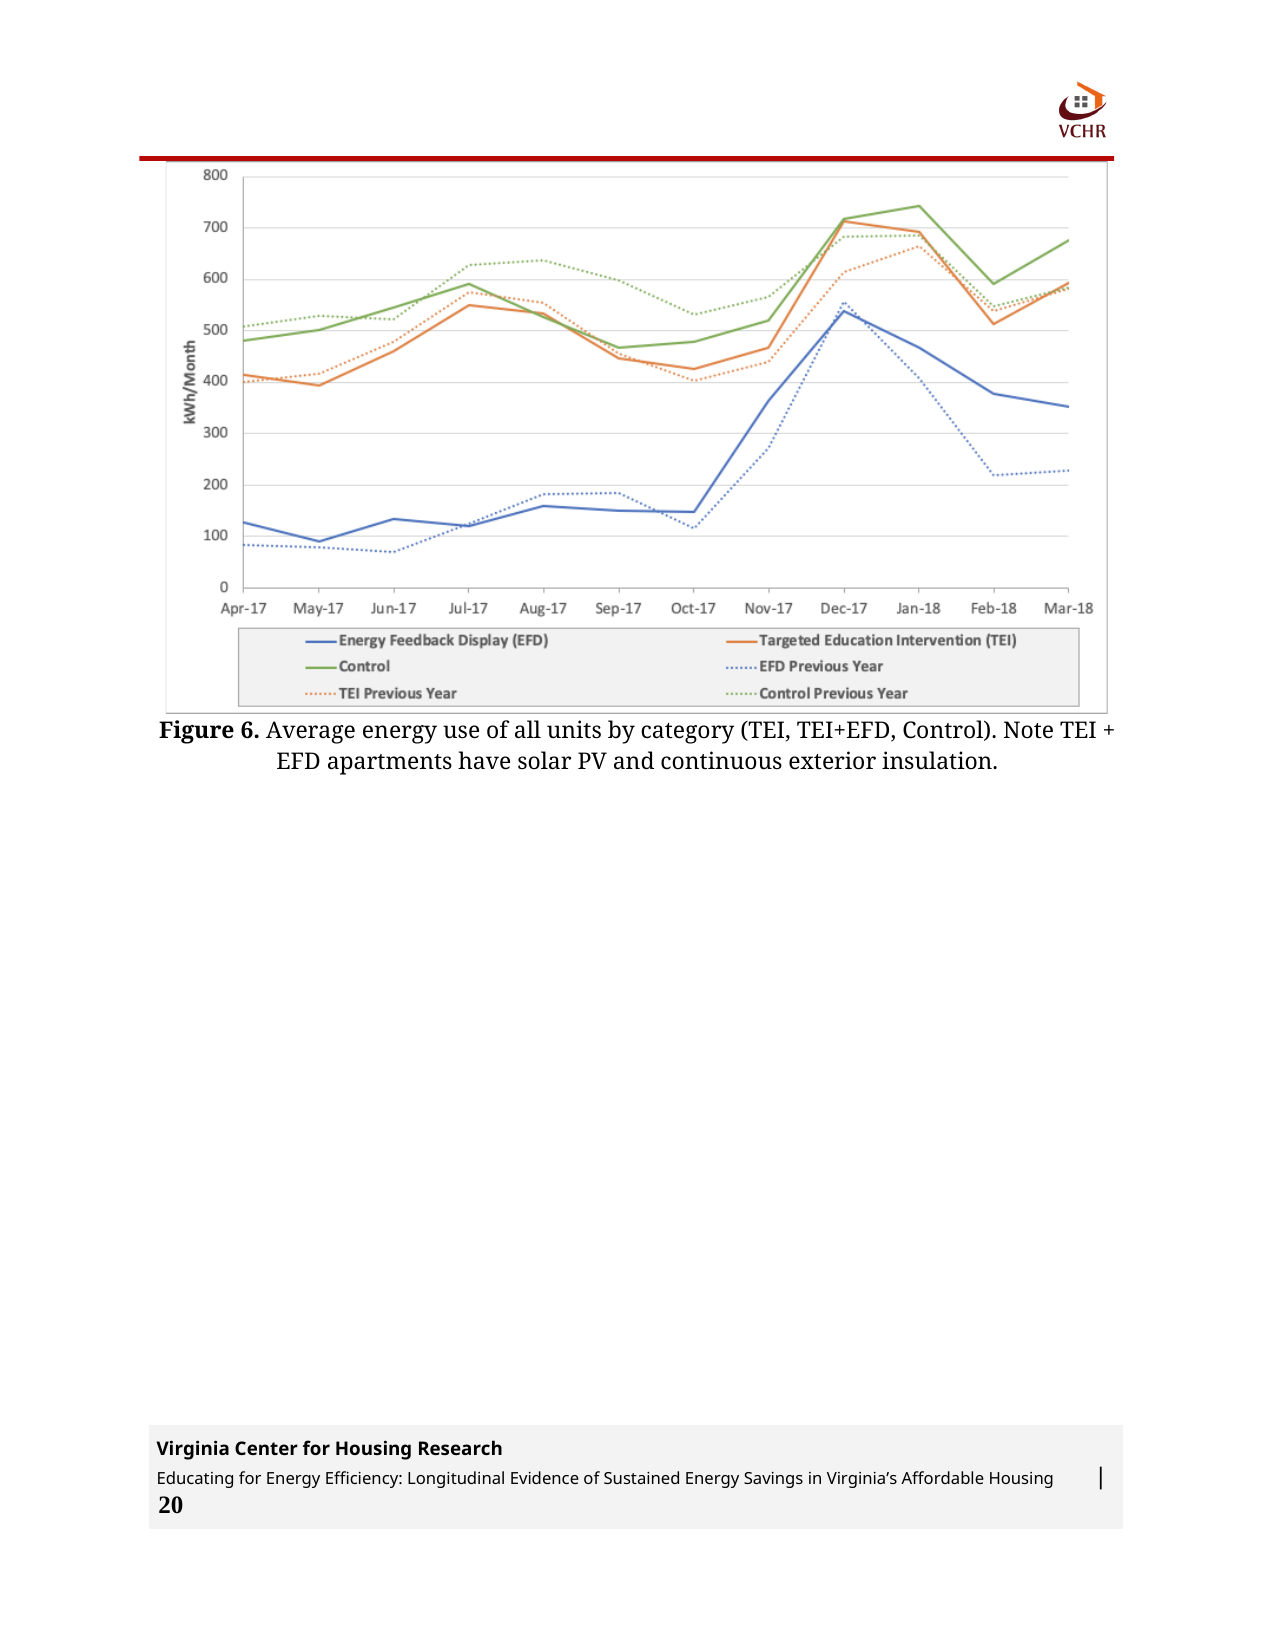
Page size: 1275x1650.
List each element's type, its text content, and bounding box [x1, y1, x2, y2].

text Figure 6. Average energy use of all units by category (TEI, TEI+EFD, Control). Note TEI + EFD apartments have solar PV and continuous exterior insulation. [150, 713, 1125, 776]
picture [1058, 81, 1107, 142]
picture [139, 156, 1115, 714]
